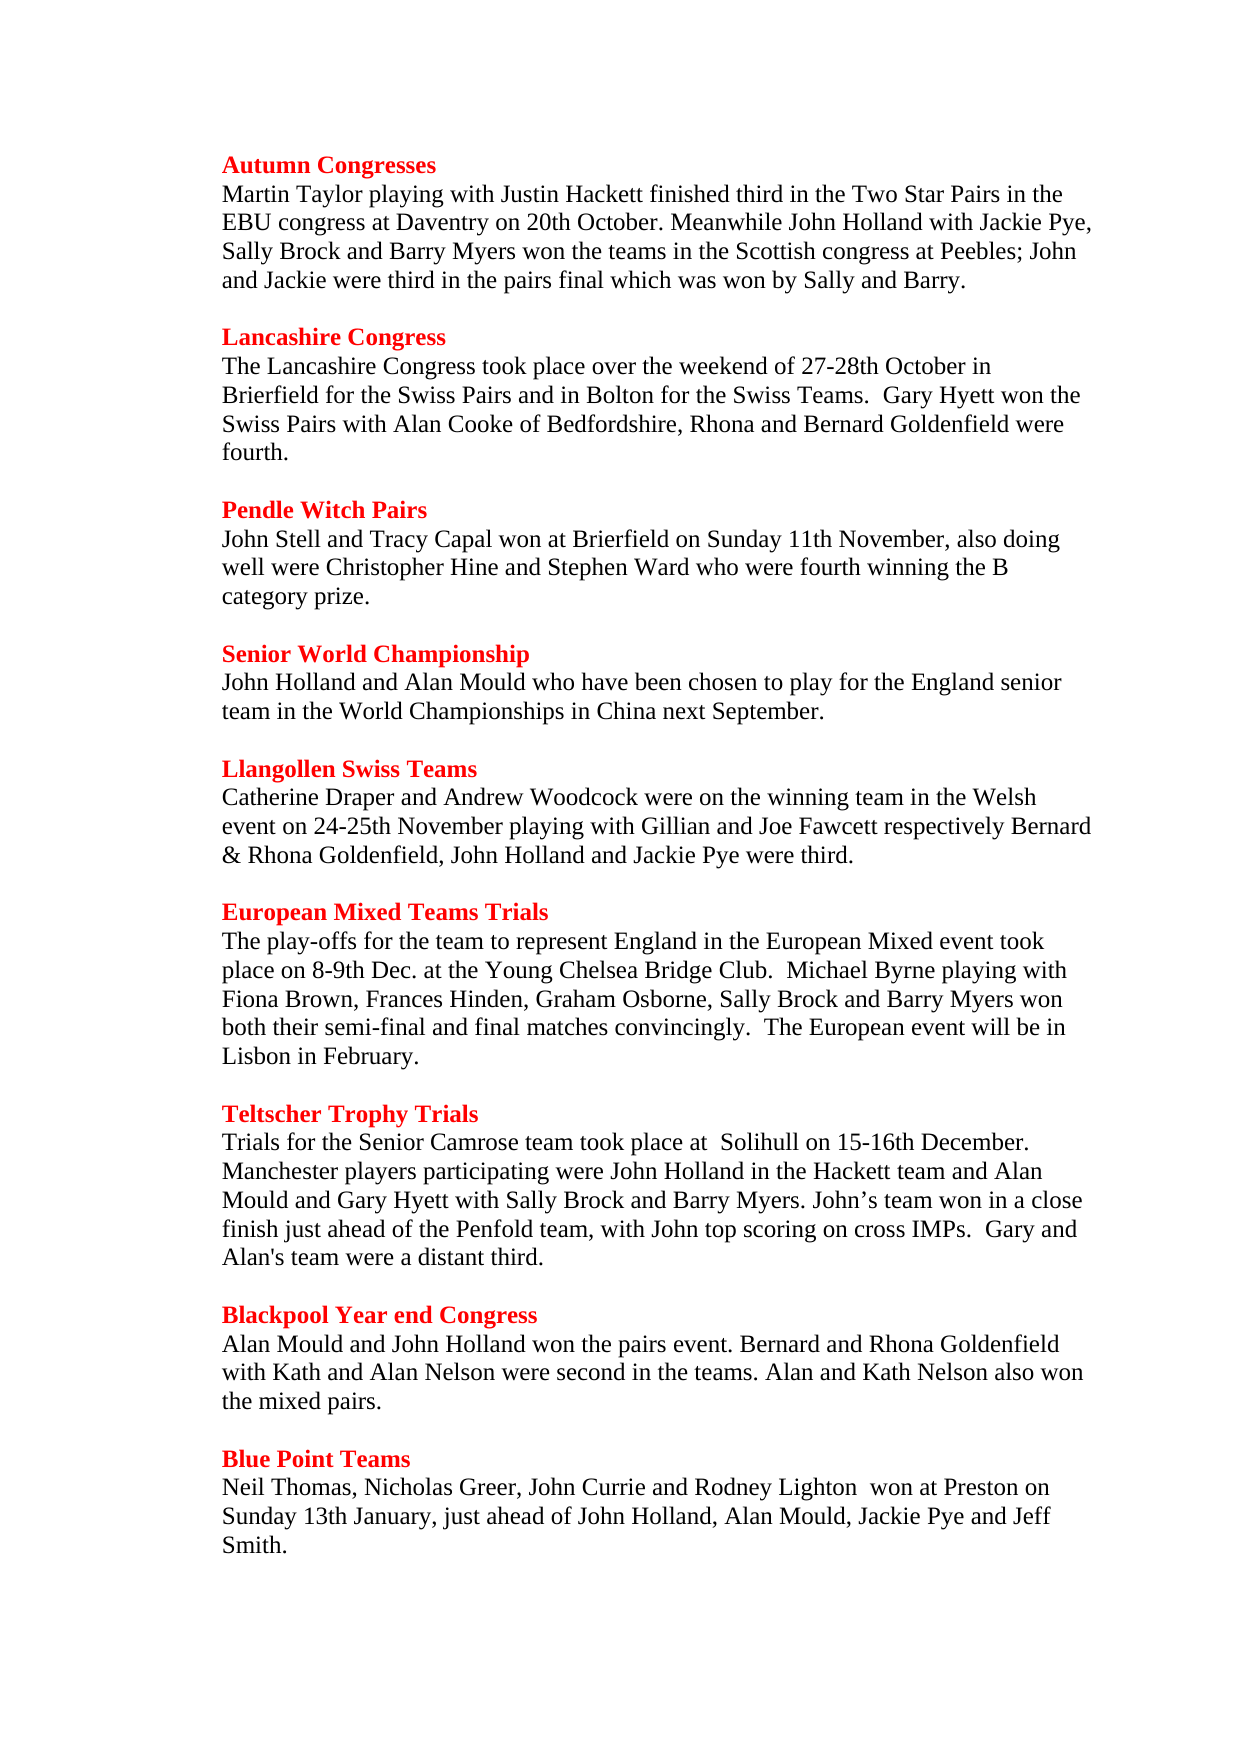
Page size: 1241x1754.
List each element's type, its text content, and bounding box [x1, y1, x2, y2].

text Autumn Congresses [222, 150, 1092, 179]
text Blackpool Year end Congress [222, 1300, 1092, 1329]
text John Stell and Tracy Capal won at Brierfield on Sunday 11th November, also doing well were Christopher Hine and Stephen Ward who were fourth winning the B category prize. [222, 524, 1092, 610]
text The play-offs for the team to represent England in the European Mixed event took place on 8-9th Dec. at the Young Chelsea Bridge Club. Michael Byrne playing with Fiona Brown, Frances Hinden, Graham Osborne, Sally Brock and Barry Myers won both their semi-final and final matches convincingly. The European event will be in Lisbon in February. [222, 926, 1092, 1070]
text Teltscher Trophy Trials Trials for the Senior Camrose team took place at Solihull on 15-16th December. Manchester players participating were John Holland in the Hackett team and Alan Mould and Gary Hyett with Sally Brock and Barry Myers. John’s team won in a close finish just ahead of the Penfold team, with John top scoring on cross IMPs. Gary and Alan's team were a distant third. [222, 1099, 1092, 1271]
text Martin Taylor playing with Justin Hackett finished third in the Two Star Pairs in the EBU congress at Daventry on 20th October. Meanwhile John Holland with Jackie Pye, Sally Brock and Barry Myers won the teams in the Scottish congress at Peebles; John and Jackie were third in the pairs final which was won by Sally and Barry. [222, 179, 1092, 294]
text The Lancashire Congress took place over the weekend of 27-28th October in Brierfield for the Swiss Pairs and in Bolton for the Swiss Teams. Gary Hyett won the Swiss Pairs with Alan Cooke of Bedfordshire, Rhona and Bernard Goldenfield were fourth. [222, 351, 1092, 466]
text Senior World Championship John Holland and Alan Mould who have been chosen to play for the England senior team in the World Championships in China next September. [222, 639, 1092, 725]
text Neil Thomas, Nicholas Greer, John Currie and Rodney Lighton won at Preston on Sunday 13th January, just ahead of John Holland, Alan Mould, Jackie Pye and Jeff Smith. [222, 1472, 1092, 1559]
text European Mixed Teams Trials [222, 897, 1092, 926]
text Alan Mould and John Holland won the pairs event. Bernard and Rhona Goldenfield with Kath and Alan Nelson were second in the teams. Alan and Kath Nelson also won the mixed pairs. [222, 1329, 1092, 1415]
text Llangollen Swiss Teams [222, 754, 1092, 782]
text Pendle Witch Pairs [222, 495, 1092, 524]
text Catherine Draper and Andrew Woodcock were on the winning team in the Welsh event on 24-25th November playing with Gillian and Joe Fawcett respectively Bernard & Rhona Goldenfield, John Holland and Jackie Pye were third. [222, 782, 1092, 869]
text Lancashire Congress [222, 322, 1092, 351]
text Blue Point Teams [222, 1444, 1092, 1472]
